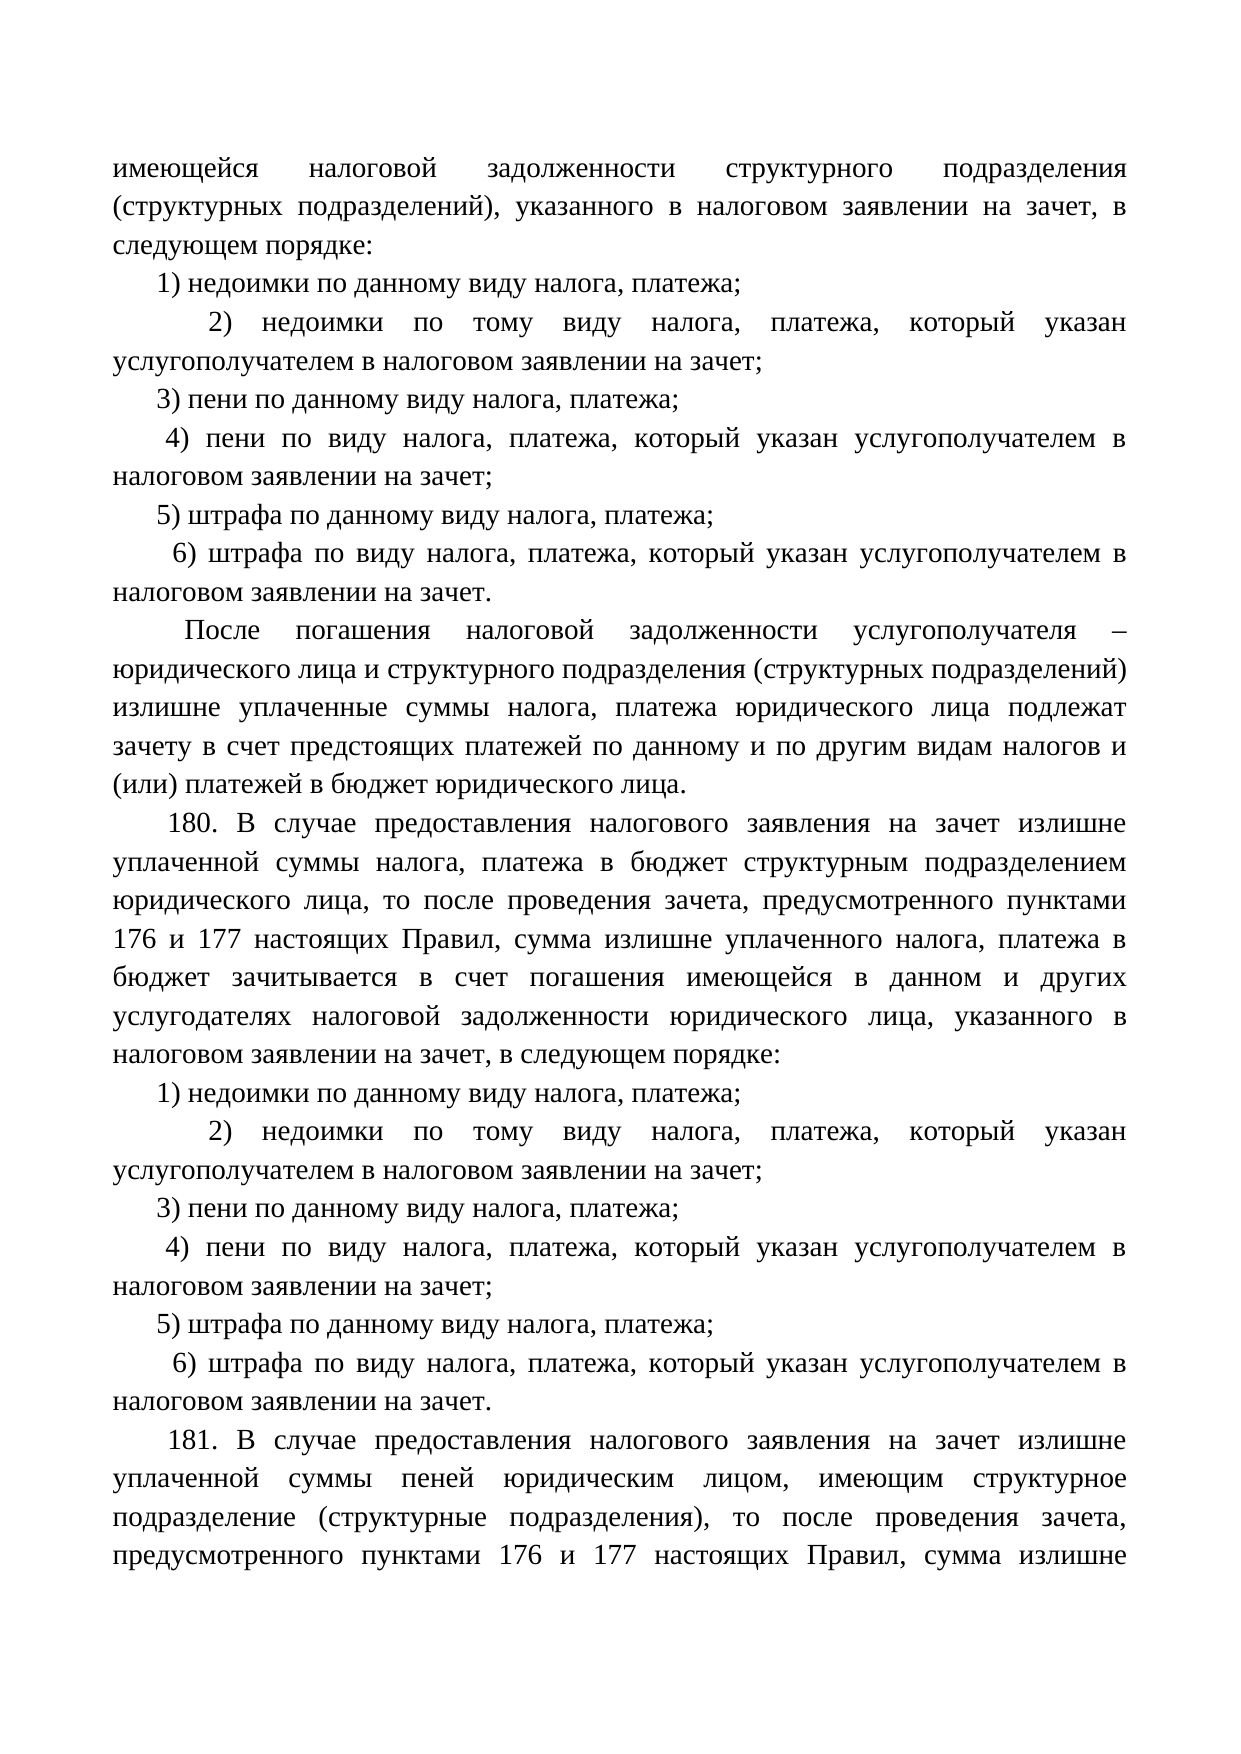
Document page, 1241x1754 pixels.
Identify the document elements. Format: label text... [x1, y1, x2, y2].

text 3) пени по данному виду налога, платежа; [112, 381, 1128, 415]
text 5) штрафа по данному виду налога, платежа; [112, 1306, 1128, 1340]
text 1) недоимки по данному виду налога, платежа; [112, 266, 1128, 299]
text 1) недоимки по данному виду налога, платежа; [112, 1075, 1128, 1108]
text 6) штрафа по виду налога, платежа, который указан услугополучателем в налоговом заявлении на зачет. [112, 1345, 1128, 1417]
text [112, 150, 1128, 261]
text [112, 1422, 1128, 1571]
text После погашения налоговой задолженности услугополучателя – юридического лица и структурного подразделения (структурных подразделений) излишне уплаченные суммы налога, платежа юридического лица подлежат зачету в счет предстоящих платежей по данному и по другим видам налогов и (или) платежей в бюджет юридического лица. [112, 612, 1128, 800]
text 2) недоимки по тому виду налога, платежа, который указан услугополучателем в налоговом заявлении на зачет; [112, 304, 1128, 376]
text 6) штрафа по виду налога, платежа, который указан услугополучателем в налоговом заявлении на зачет. [112, 535, 1128, 607]
text 4) пени по виду налога, платежа, который указан услугополучателем в налоговом заявлении на зачет; [112, 1229, 1128, 1301]
text 4) пени по виду налога, платежа, который указан услугополучателем в налоговом заявлении на зачет; [112, 420, 1128, 492]
text 3) пени по данному виду налога, платежа; [112, 1191, 1128, 1224]
text 180. В случае предоставления налогового заявления на зачет излишне уплаченной суммы налога, платежа в бюджет структурным подразделением юридического лица, то после проведения зачета, предусмотренного пунктами 176 и 177 настоящих Правил, сумма излишне уплаченного налога, платежа в бюджет зачитывается в счет погашения имеющейся в данном и других услугодателях налоговой задолженности юридического лица, указанного в налоговом заявлении на зачет, в следующем порядке: [112, 805, 1128, 1070]
text 2) недоимки по тому виду налога, платежа, который указан услугополучателем в налоговом заявлении на зачет; [112, 1113, 1128, 1186]
text 5) штрафа по данному виду налога, платежа; [112, 497, 1128, 530]
